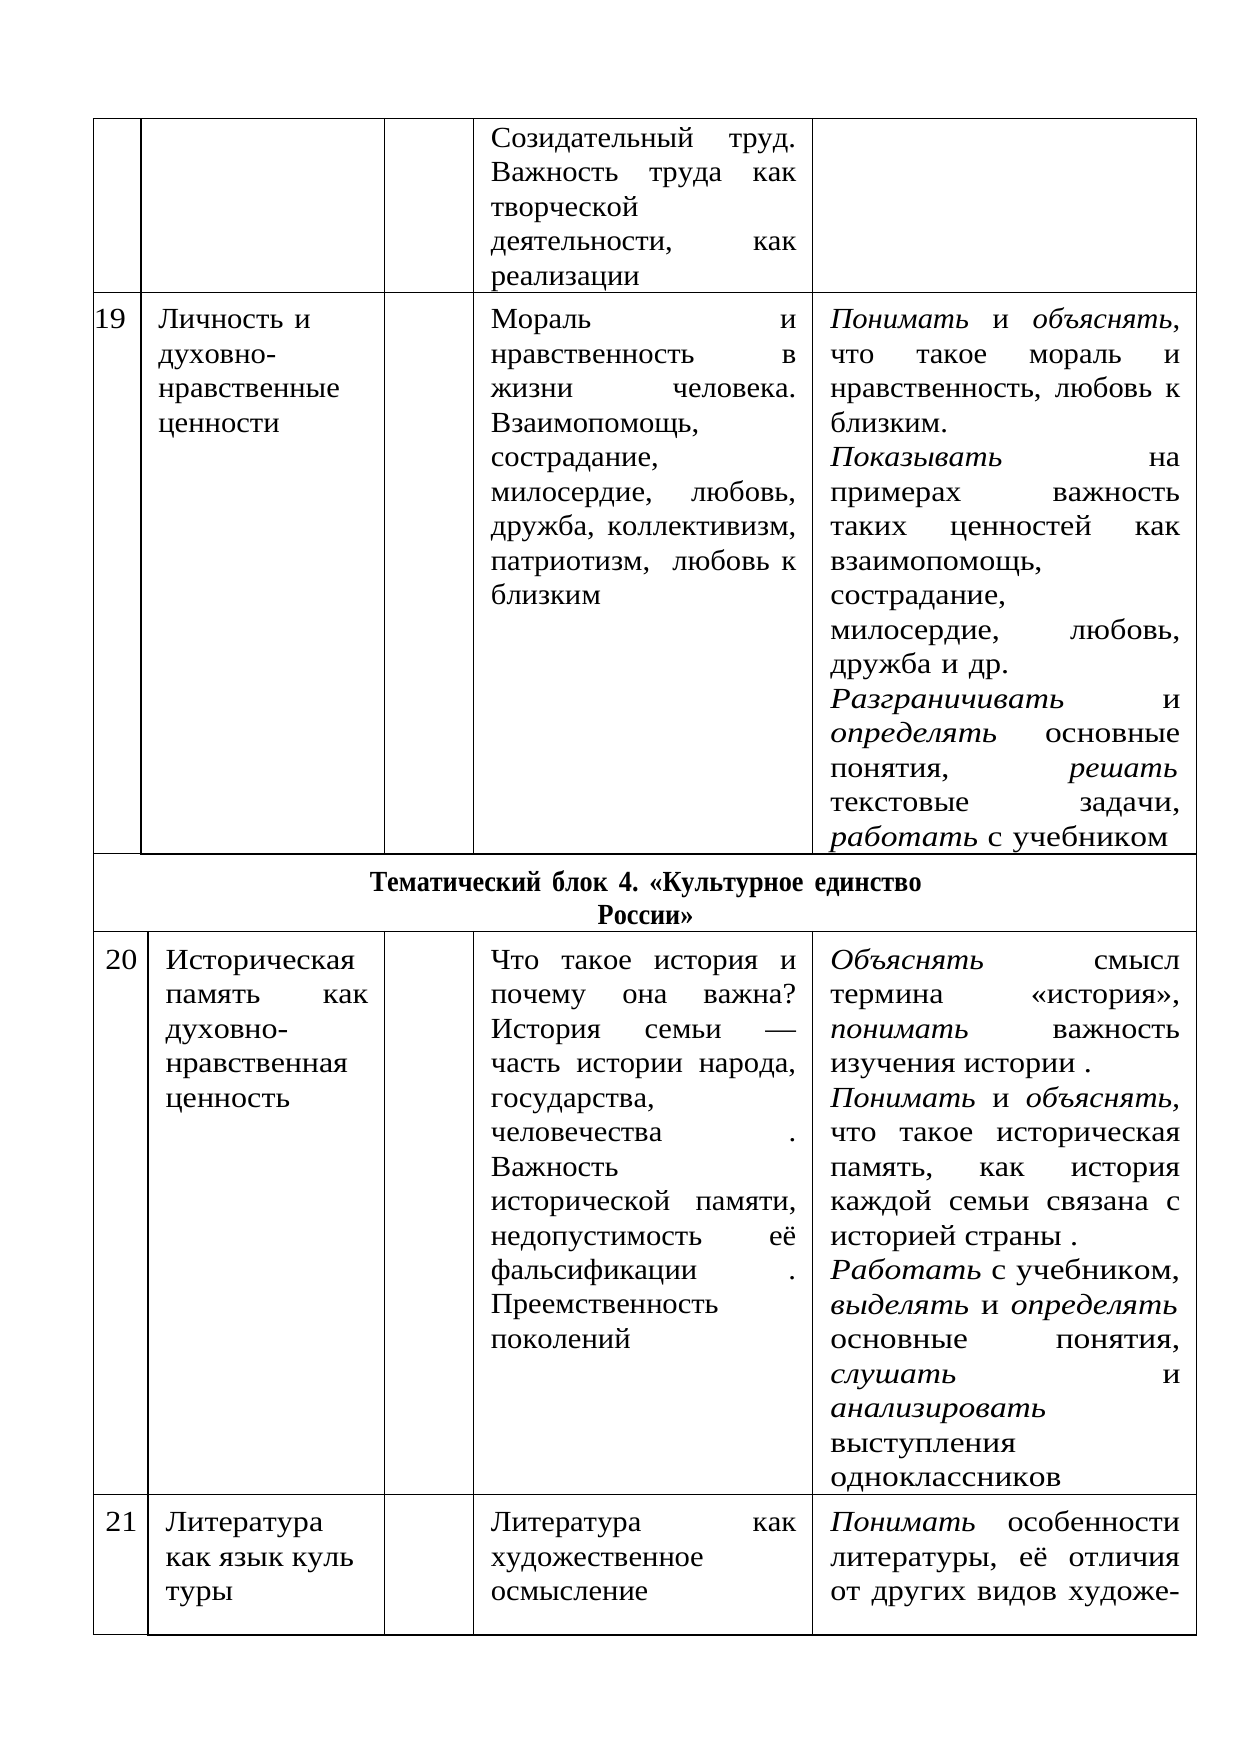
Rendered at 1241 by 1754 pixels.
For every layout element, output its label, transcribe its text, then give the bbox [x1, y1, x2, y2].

table_cell 18 [94, 119, 140, 292]
table_cell [385, 932, 473, 1493]
table_cell [385, 1495, 473, 1634]
table_cell Личность и духовно-нравственные ценности [142, 293, 384, 853]
table_cell 21 [94, 1495, 147, 1634]
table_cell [474, 119, 812, 292]
table_cell Тематический блок 4. «Культурное единство России» [94, 854, 1196, 931]
table_cell Объяснять смысл термина «история», понимать важность изучения истории . Понимать и объяснять, что такое историческая память, как история каждой семьи связана с историей страны . Работать с учебником, выделять и определять основные понятия, слушать и анализировать выступления одноклассников [813, 932, 1196, 1493]
table_cell Историческая память как духовно-нравственная ценность [149, 932, 384, 1493]
table_cell [385, 293, 473, 853]
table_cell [142, 119, 384, 292]
table_cell Понимать и объяснять, что такое мораль и нравственность, любовь к близким. Показывать на примерах важность таких ценностей как взаимопомощь, сострадание, милосердие, любовь, дружба и др. Разграничивать и определять основные понятия, решать текстовые задачи, работать с учебником [813, 293, 1196, 853]
table_cell Что такое история и почему она важна? История семьи — часть истории народа, государства, человечества . Важность исторической памяти, недопустимость её фальсификации . Преемственность поколений [474, 932, 812, 1493]
table_cell Мораль и нравственность в жизни человека. Взаимопомощь, сострадание, милосердие, любовь, дружба, коллективизм, патриотизм, любовь к близким [474, 293, 812, 853]
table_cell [149, 1495, 384, 1634]
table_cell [813, 119, 1196, 292]
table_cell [474, 1495, 812, 1634]
table_cell 19 [94, 293, 140, 853]
table_cell [385, 119, 473, 292]
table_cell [813, 1495, 1196, 1634]
table_cell 20 [94, 932, 147, 1493]
